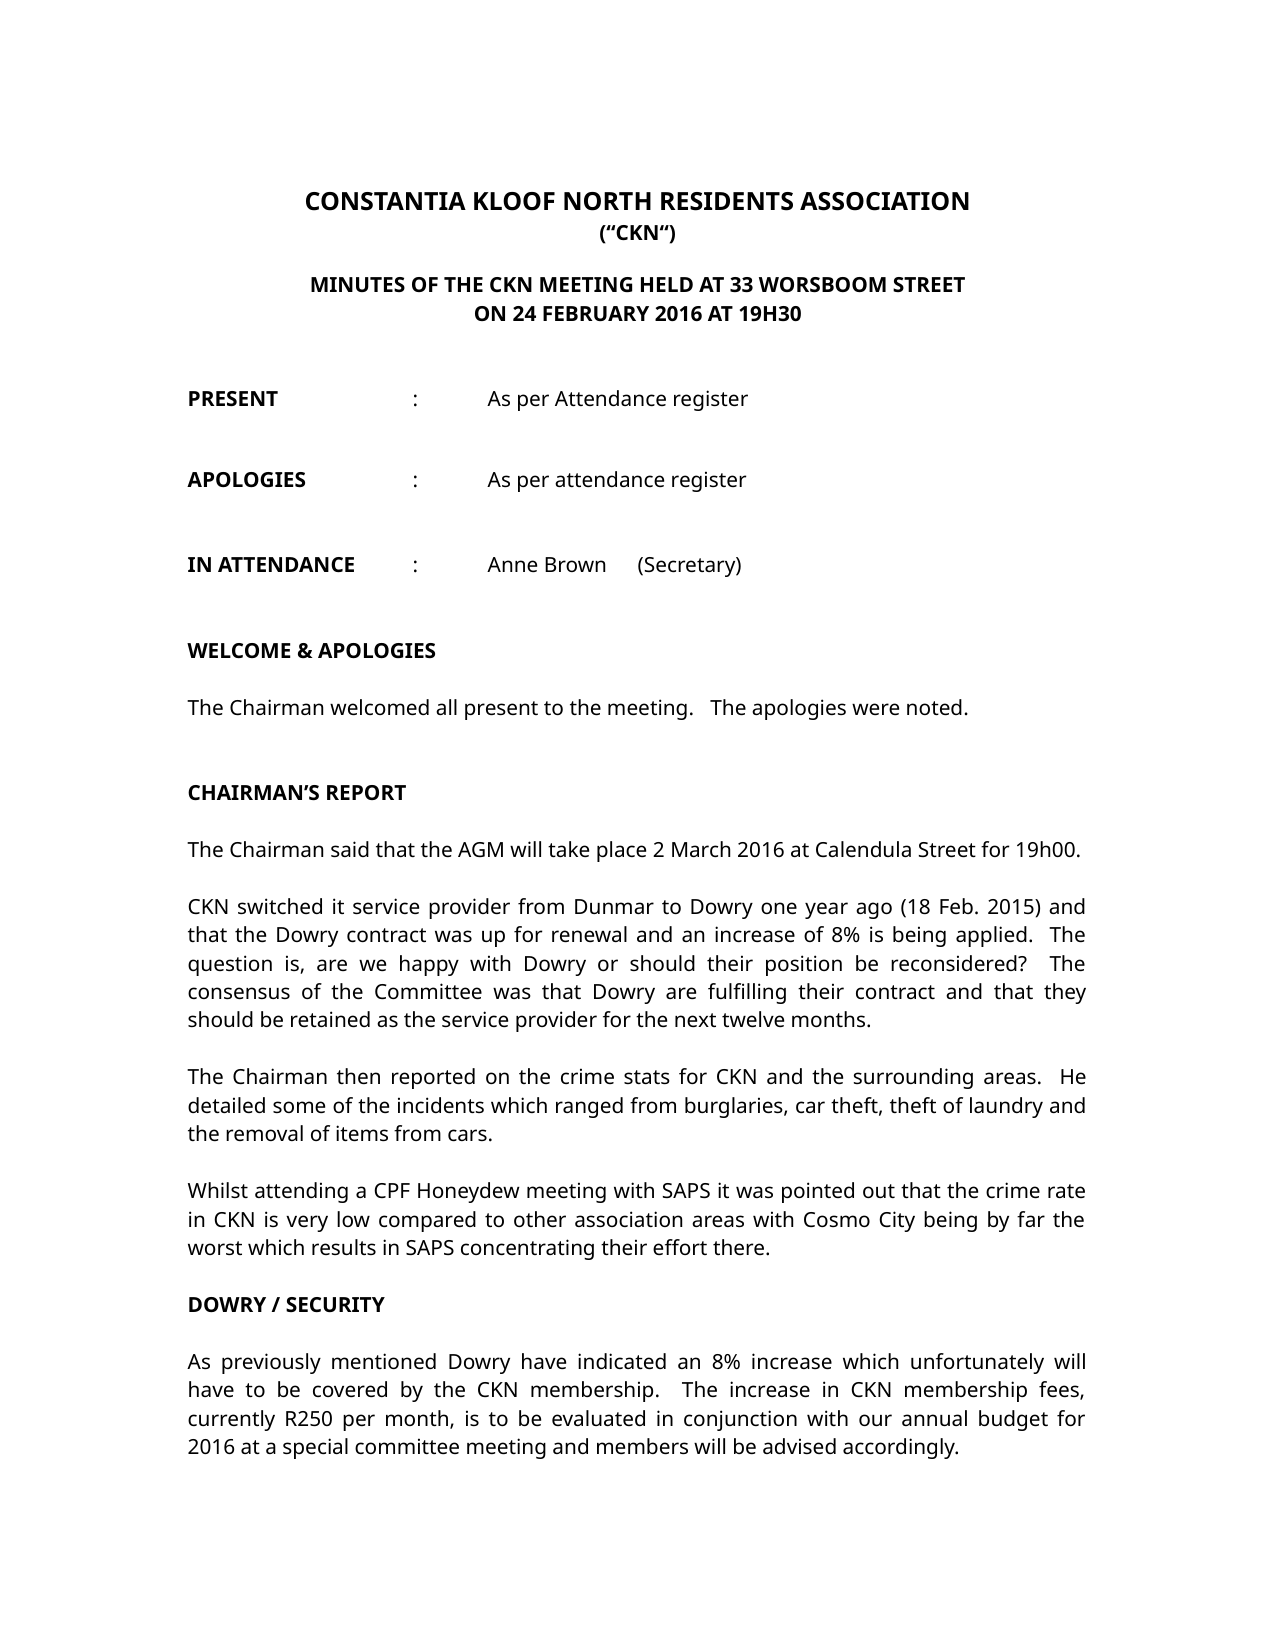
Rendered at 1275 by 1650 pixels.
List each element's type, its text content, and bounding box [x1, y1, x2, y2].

text ON 24 FEBRUARY 2016 AT 19H30 [187, 299, 1087, 327]
text Whilst attending a CPF Honeydew meeting with SAPS it was pointed out that the crime rate in CKN is very low compared to other association areas with Cosmo City being by far the worst which results in SAPS concentrating their effort there. [187, 1176, 1087, 1262]
text The Chairman said that the AGM will take place 2 March 2016 at Calendula Street for 19h00. [187, 835, 1087, 863]
text IN ATTENDANCE : Anne Brown (Secretary) [187, 551, 1087, 579]
text CKN switched it service provider from Dunmar to Dowry one year ago (18 Feb. 2015) and that the Dowry contract was up for renewal and an increase of 8% is being applied. The question is, are we happy with Dowry or should their position be reconsidered? The consensus of the Committee was that Dowry are fulfilling their contract and that they should be retained as the service provider for the next twelve months. [187, 892, 1087, 1034]
text PRESENT : As per Attendance register [187, 384, 1087, 413]
text As previously mentioned Dowry have indicated an 8% increase which unfortunately will have to be covered by the CKN membership. The increase in CKN membership fees, currently R250 per month, is to be evaluated in conjunction with our annual budget for 2016 at a special committee meeting and members will be advised accordingly. [187, 1347, 1087, 1461]
text CHAIRMAN’S REPORT [187, 778, 1087, 807]
text The Chairman welcomed all present to the meeting. The apologies were noted. [187, 693, 1087, 721]
text The Chairman then reported on the crime stats for CKN and the surrounding areas. He detailed some of the incidents which ranged from burglaries, car theft, theft of laundry and the removal of items from cars. [187, 1062, 1087, 1148]
text DOWRY / SECURITY [187, 1290, 1087, 1318]
text MINUTES OF THE CKN MEETING HELD AT 33 WORSBOOM STREET [187, 271, 1087, 299]
text CONSTANTIA KLOOF NORTH RESIDENTS ASSOCIATION [187, 184, 1087, 218]
text (“CKN“) [187, 218, 1087, 247]
text APOLOGIES : As per attendance register [187, 465, 1087, 494]
text WELCOME & APOLOGIES [187, 636, 1087, 664]
